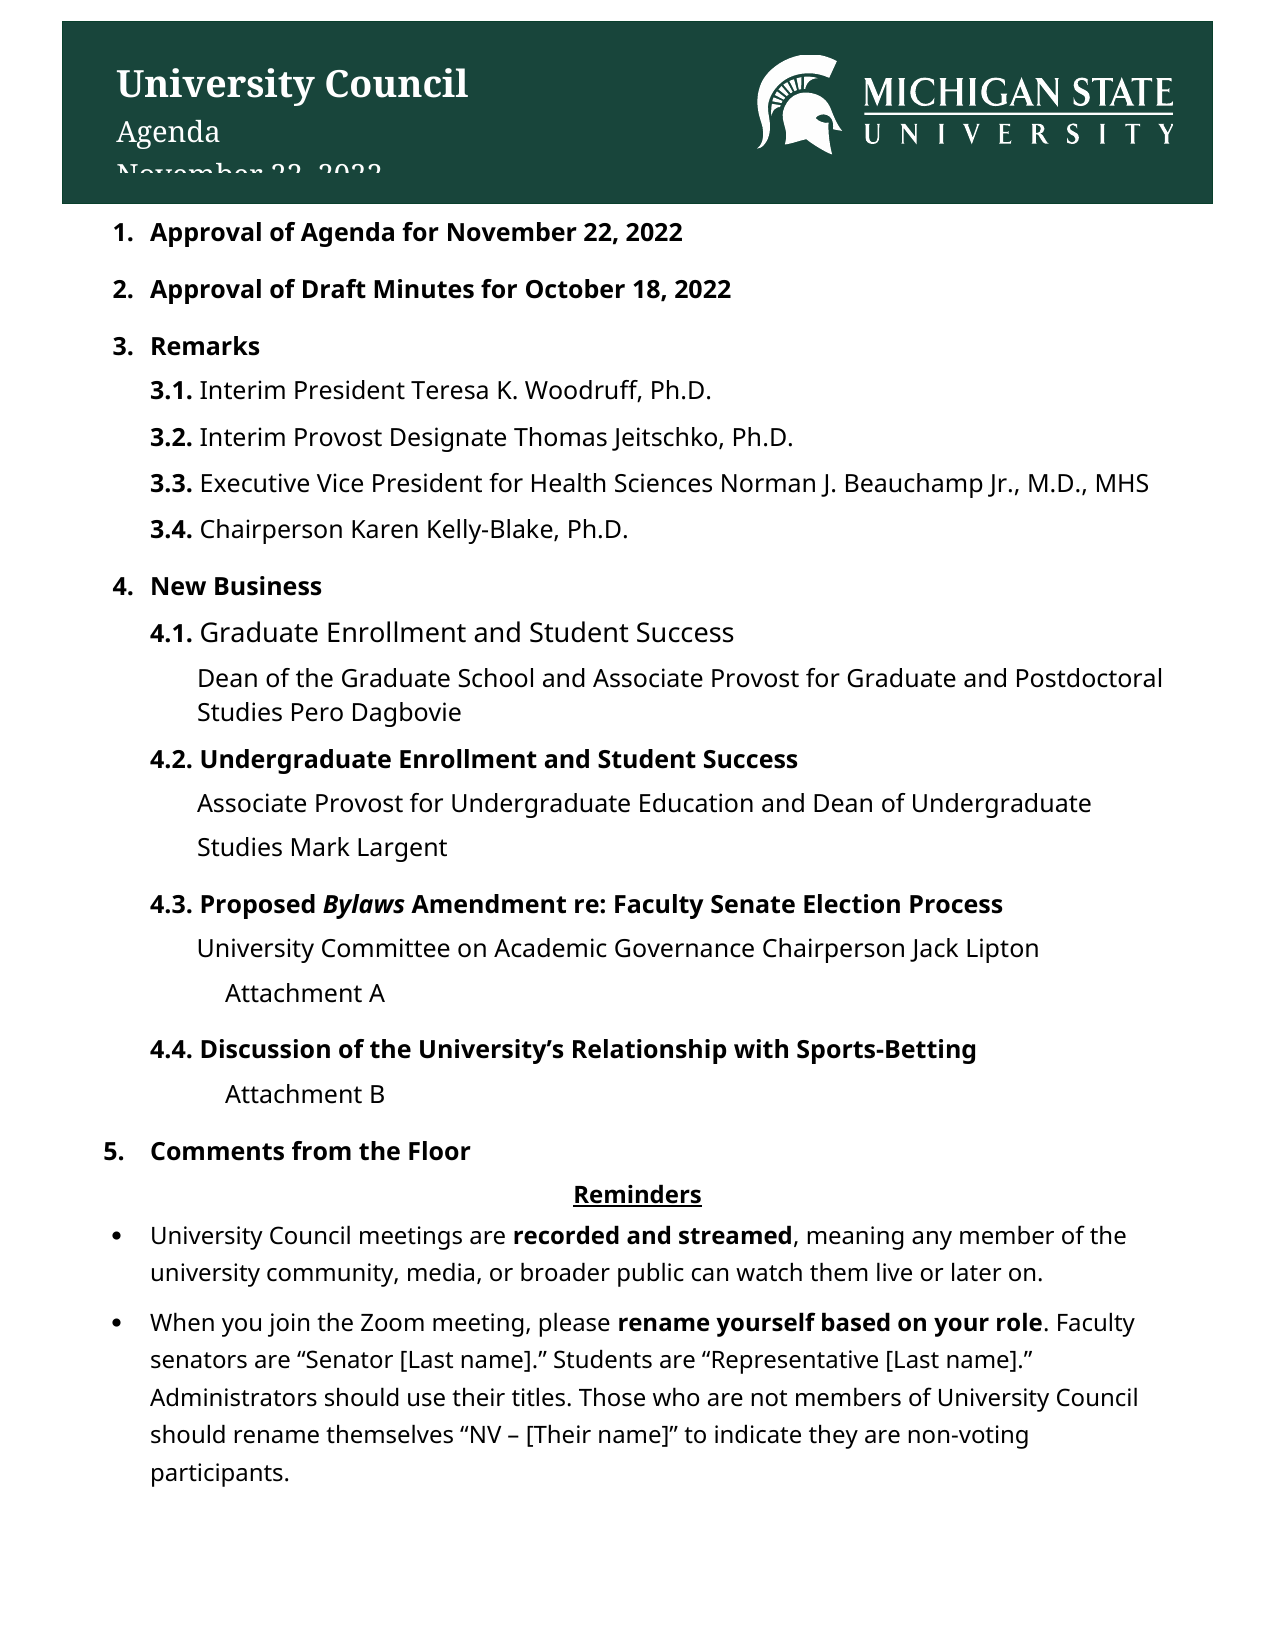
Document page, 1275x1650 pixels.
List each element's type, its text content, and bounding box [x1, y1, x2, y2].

list When you join the Zoom meeting, please rename yourself based on your role. Faculty senators are “Senator [Last name].” Students are “Representative [Last name].” Administrators should use their titles. Those who are not members of University Council should rename themselves “NV – [Their name]” to indicate they are non-voting participants. [112, 1306, 1162, 1488]
list Chairperson Karen Kelly-Blake, Ph.D. [150, 512, 1162, 546]
list Attachment B [187, 1076, 1162, 1111]
list New Business [112, 569, 1162, 603]
list Approval of Draft Minutes for [112, 272, 1162, 306]
list Interim President Teresa K. Woodruff, Ph.D. [150, 373, 1200, 407]
list Remarks [112, 329, 1162, 363]
text Reminders [112, 1177, 1162, 1210]
list Discussion of the University’s Relationship with Sports-Betting [112, 1032, 1162, 1066]
list Interim Provost Designate Thomas Jeitschko, Ph.D. [150, 419, 1200, 453]
list University Council meetings are recorded and streamed, meaning any member of the university community, media, or broader public can watch them live or later on. [112, 1218, 1162, 1288]
list Approval of Agenda for [112, 215, 1162, 249]
list Executive Vice President for Health Sciences Norman J. Beauchamp Jr., M.D., MHS [150, 466, 1200, 500]
list Comments from the Floor [103, 1133, 1162, 1167]
